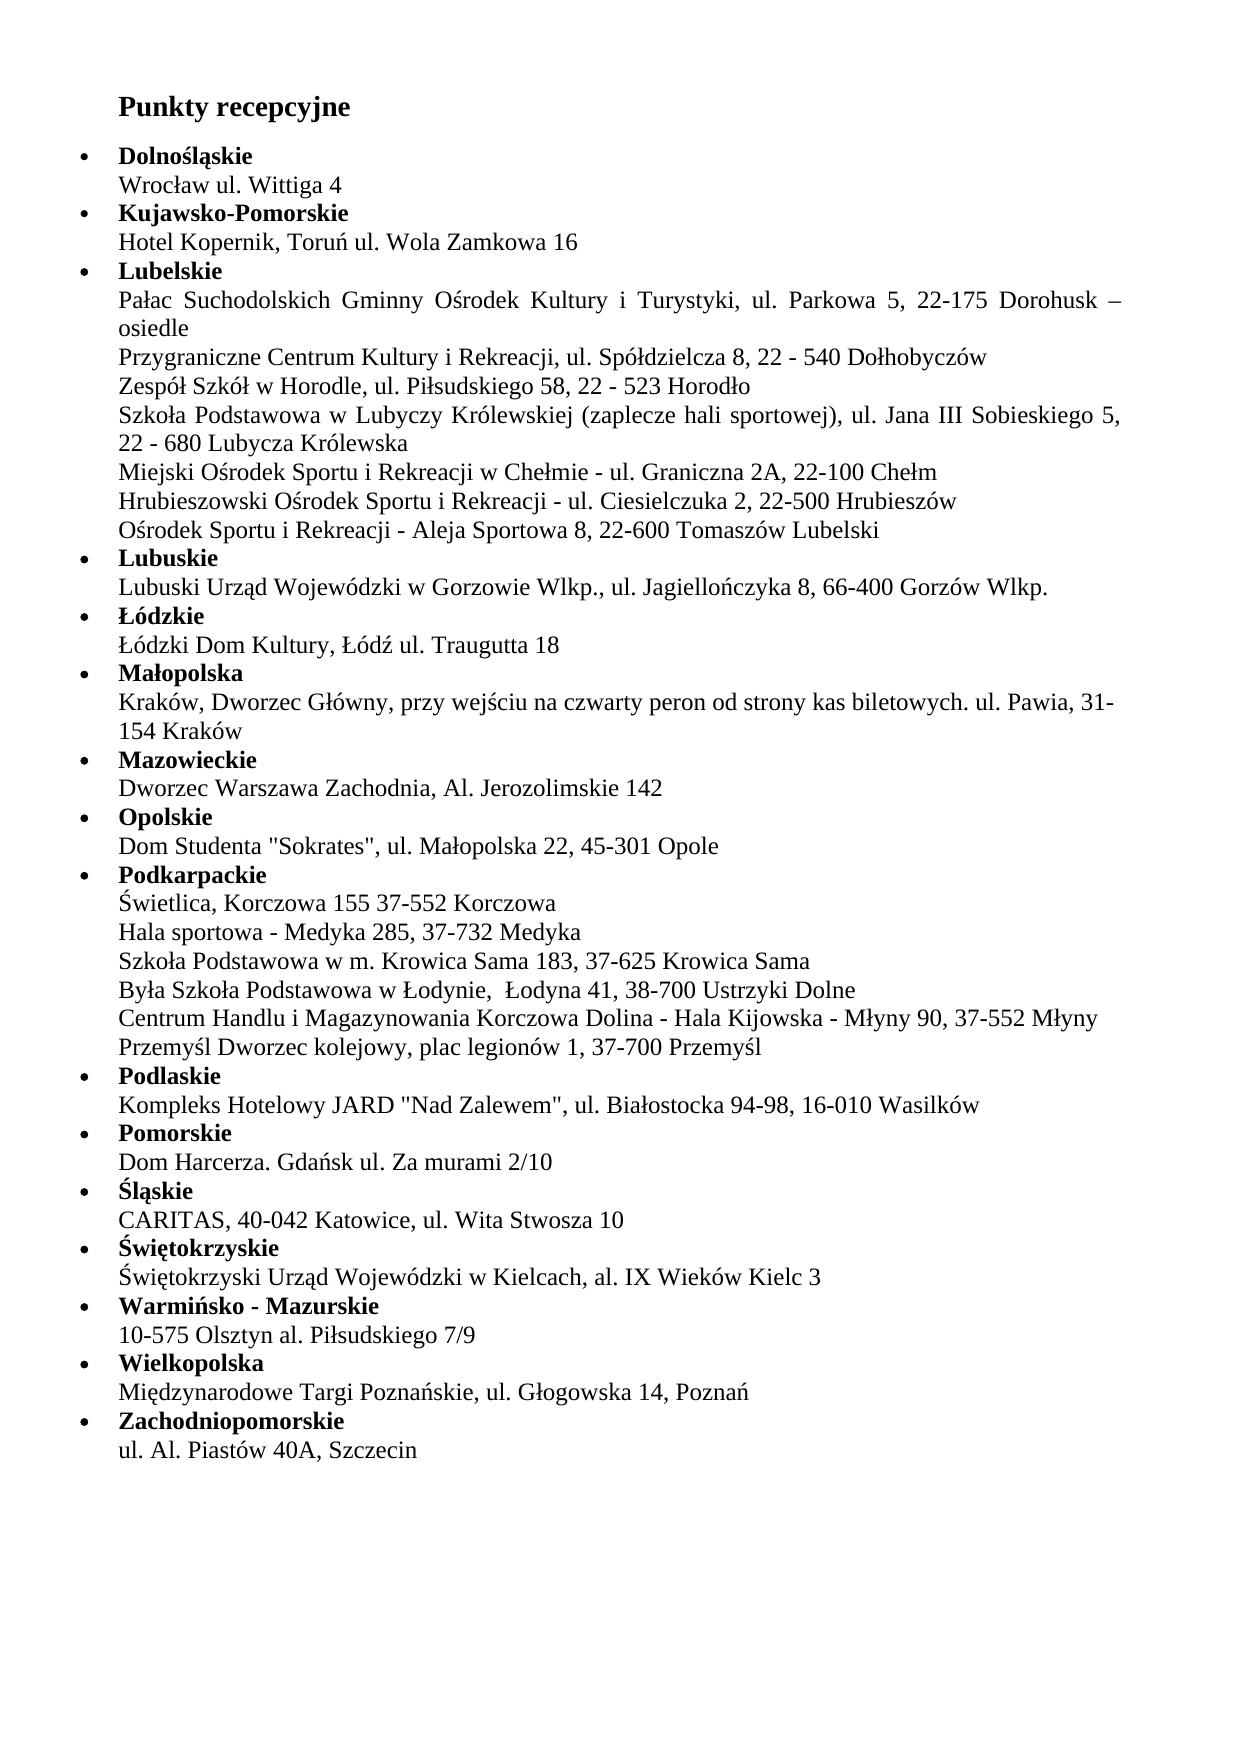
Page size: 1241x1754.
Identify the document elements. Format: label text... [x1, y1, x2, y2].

list Podlaskie [81, 1061, 1122, 1090]
text Hotel Kopernik, Toruń ul. Wola Zamkowa 16 [81, 227, 1122, 256]
text Międzynarodowe Targi Poznańskie, ul. Głogowska 14, Poznań [118, 1377, 1122, 1406]
list Śląskie [81, 1176, 1122, 1205]
text Zespół Szkół w Horodle, ul. Piłsudskiego 58, 22 - 523 Horodło [118, 371, 1122, 400]
list Kujawsko-Pomorskie [81, 198, 1122, 227]
list Łódzkie [81, 601, 1122, 630]
list Małopolska [81, 658, 1122, 687]
text Kompleks Hotelowy JARD "Nad Zalewem", ul. Białostocka 94-98, 16-010 Wasilków [118, 1090, 1122, 1118]
text Pałac Suchodolskich Gminny Ośrodek Kultury i Turystyki, ul. Parkowa 5, 22-175 Dorohusk – osiedle Przygraniczne Centrum Kultury i Rekreacji, ul. Spółdzielcza 8, 22 - 540 Dołhobyczów [118, 285, 1122, 371]
list Opolskie [81, 802, 1122, 831]
text Centrum Handlu i Magazynowania Korczowa Dolina - Hala Kijowska - Młyny 90, 37-552 Młyny [118, 1003, 1122, 1032]
text Dworzec Warszawa Zachodnia, Al. Jerozolimskie 142 [118, 773, 1122, 802]
text Szkoła Podstawowa w Lubyczy Królewskiej (zaplecze hali sportowej), ul. Jana III Sobieskiego 5, 22 - 680 Lubycza Królewska [118, 400, 1122, 457]
list Wielkopolska [81, 1348, 1122, 1377]
text Była Szkoła Podstawowa w Łodynie, Łodyna 41, 38-700 Ustrzyki Dolne [118, 975, 1122, 1003]
text Punkty recepcyjne [118, 89, 1122, 122]
text Świętokrzyski Urząd Wojewódzki w Kielcach, al. IX Wieków Kielc 3 [118, 1262, 1122, 1291]
text Dom Harcerza. Gdańsk ul. Za murami 2/10 [118, 1147, 1122, 1176]
text Dom Studenta "Sokrates", ul. Małopolska 22, 45-301 Opole [118, 831, 1122, 860]
list Lubelskie [81, 256, 1122, 285]
list Warmińsko - Mazurskie [81, 1291, 1122, 1320]
list Dolnośląskie [81, 141, 1122, 170]
text CARITAS, 40-042 Katowice, ul. Wita Stwosza 10 [118, 1205, 1122, 1233]
text 10-575 Olsztyn al. Piłsudskiego 7/9 [118, 1320, 1122, 1348]
text Miejski Ośrodek Sportu i Rekreacji w Chełmie - ul. Graniczna 2A, 22-100 Chełm [118, 457, 1122, 486]
text Łódzki Dom Kultury, Łódź ul. Traugutta 18 [118, 630, 1122, 658]
list Podkarpackie [81, 860, 1122, 888]
list Mazowieckie [81, 745, 1122, 773]
text Szkoła Podstawowa w m. Krowica Sama 183, 37-625 Krowica Sama [118, 946, 1122, 975]
text Przemyśl Dworzec kolejowy, plac legionów 1, 37-700 Przemyśl [118, 1032, 1122, 1061]
text ul. Al. Piastów 40A, Szczecin [118, 1435, 1122, 1463]
list Lubuskie [81, 543, 1122, 572]
list Zachodniopomorskie [81, 1406, 1122, 1435]
text Hala sportowa - Medyka 285, 37-732 Medyka [118, 917, 1122, 946]
text Wrocław ul. Wittiga 4 [118, 170, 1122, 198]
text Świetlica, Korczowa 155 37-552 Korczowa [118, 888, 1122, 917]
text Hrubieszowski Ośrodek Sportu i Rekreacji - ul. Ciesielczuka 2, 22-500 Hrubieszów [118, 486, 1122, 515]
text Kraków, Dworzec Główny, przy wejściu na czwarty peron od strony kas biletowych. ul. Pawia, 31-154 Kraków [118, 687, 1122, 745]
list Pomorskie [81, 1118, 1122, 1147]
text Ośrodek Sportu i Rekreacji - Aleja Sportowa 8, 22-600 Tomaszów Lubelski [118, 515, 1122, 543]
text Lubuski Urząd Wojewódzki w Gorzowie Wlkp., ul. Jagiellończyka 8, 66-400 Gorzów Wlkp. [118, 572, 1122, 601]
list Świętokrzyskie [81, 1233, 1122, 1262]
